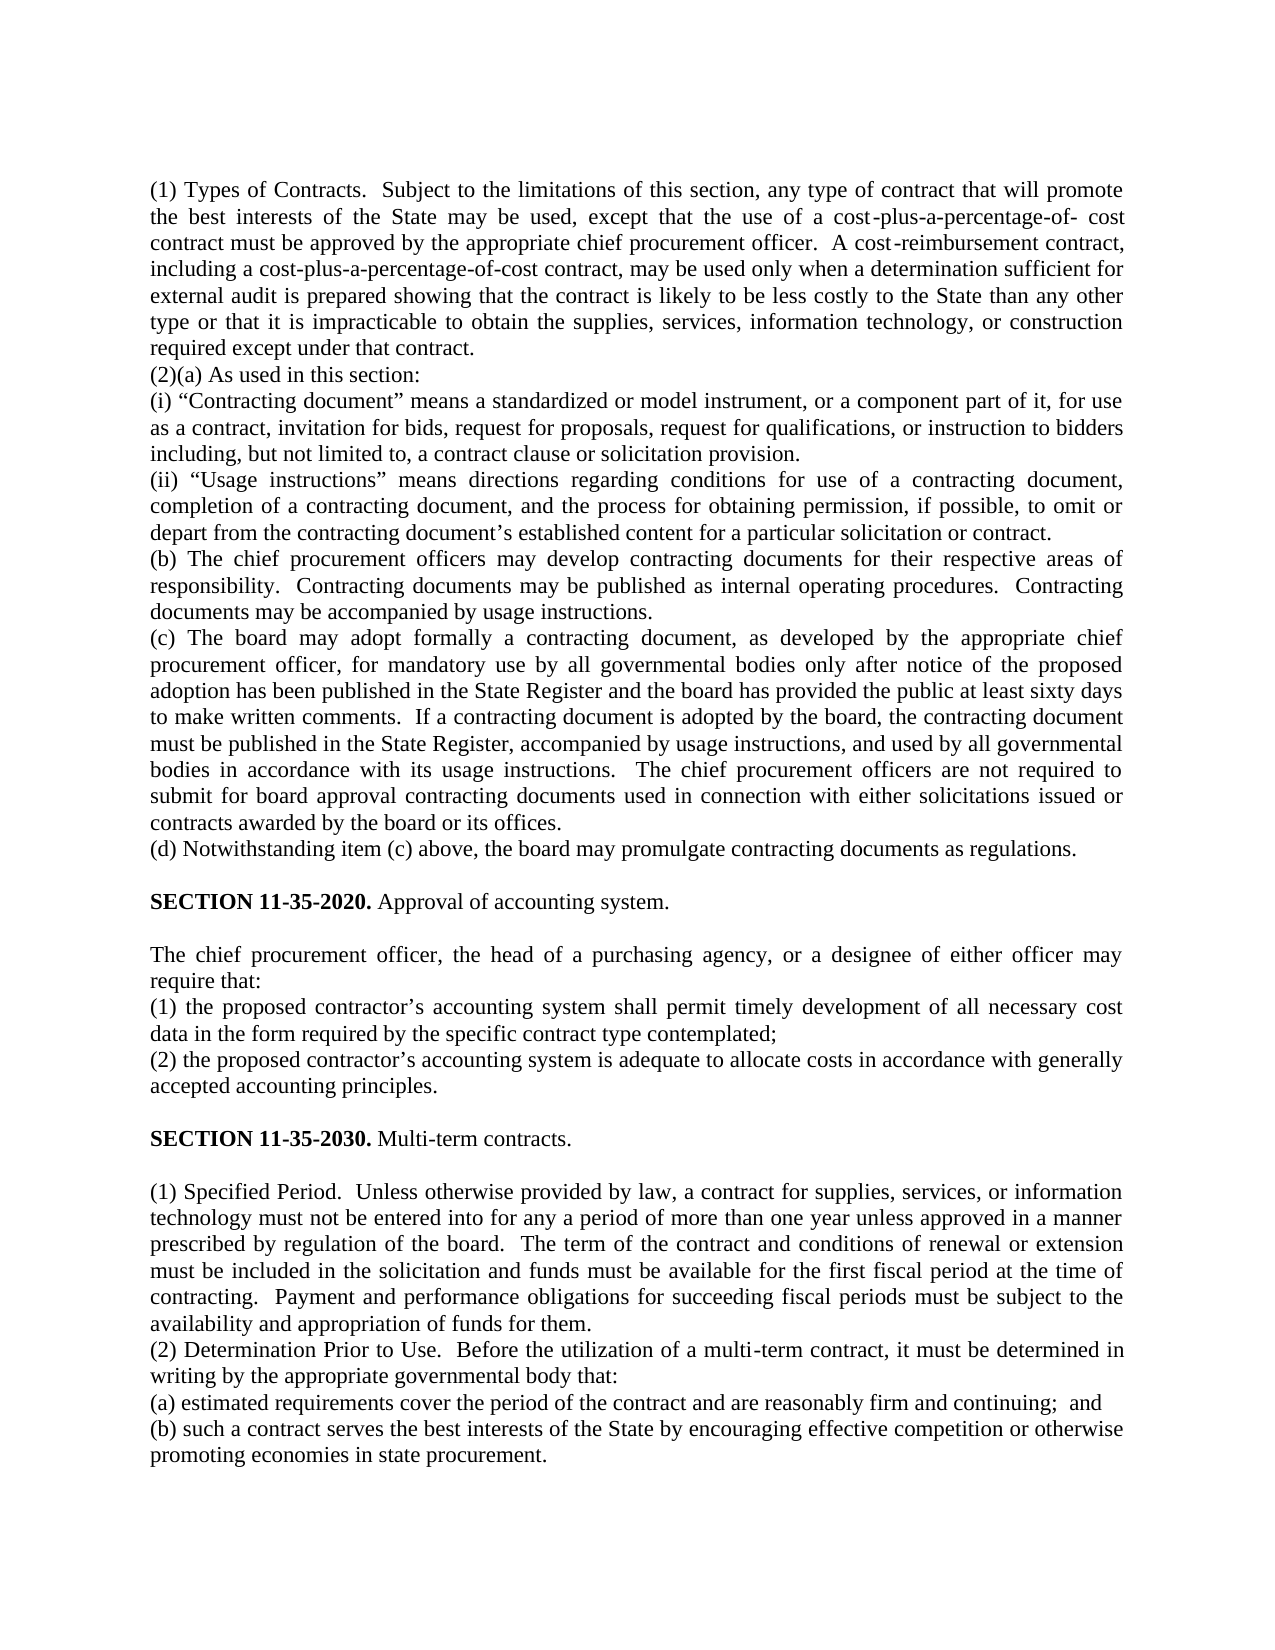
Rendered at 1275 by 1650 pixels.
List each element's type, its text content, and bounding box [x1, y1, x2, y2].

text (1) the proposed contractor’s accounting system shall permit timely development of all necessary cost data in the form required by the specific contract type contemplated; [150, 993, 1125, 1046]
text (i) “Contracting document” means a standardized or model instrument, or a component part of it, for use as a contract, invitation for bids, request for proposals, request for qualifications, or instruction to bidders including, but not limited to, a contract clause or solicitation provision. [150, 387, 1125, 466]
text (a) estimated requirements cover the period of the contract and are reasonably firm and continuing; and [150, 1389, 1125, 1415]
text The chief procurement officer, the head of a purchasing agency, or a designee of either officer may require that: [150, 941, 1125, 993]
text (b) The chief procurement officers may develop contracting documents for their respective areas of responsibility. Contracting documents may be published as internal operating procedures. Contracting documents may be accompanied by usage instructions. [150, 545, 1125, 624]
text (2) Determination Prior to Use. Before the utilization of a multi-term contract, it must be determined in writing by the appropriate governmental body that: [150, 1336, 1125, 1389]
text (1) Specified Period. Unless otherwise provided by law, a contract for supplies, services, or information technology must not be entered into for any a period of more than one year unless approved in a manner prescribed by regulation of the board. The term of the contract and conditions of renewal or extension must be included in the solicitation and funds must be available for the first fiscal period at the time of contracting. Payment and performance obligations for succeeding fiscal periods must be subject to the availability and appropriation of funds for them. [150, 1178, 1125, 1336]
text (ii) “Usage instructions” means directions regarding conditions for use of a contracting document, completion of a contracting document, and the process for obtaining permission, if possible, to omit or depart from the contracting document’s established content for a particular solicitation or contract. [150, 466, 1125, 545]
text (c) The board may adopt formally a contracting document, as developed by the appropriate chief procurement officer, for mandatory use by all governmental bodies only after notice of the proposed adoption has been published in the State Register and the board has provided the public at least sixty days to make written comments. If a contracting document is adopted by the board, the contracting document must be published in the State Register, accompanied by usage instructions, and used by all governmental bodies in accordance with its usage instructions. The chief procurement officers are not required to submit for board approval contracting documents used in connection with either solicitations issued or contracts awarded by the board or its offices. [150, 624, 1125, 835]
text (b) such a contract serves the best interests of the State by encouraging effective competition or otherwise promoting economies in state procurement. [150, 1415, 1125, 1468]
text SECTION 11-35-2030. Multi-term contracts. [150, 1125, 1125, 1151]
text (1) Types of Contracts. Subject to the limitations of this section, any type of contract that will promote the best interests of the State may be used, except that the use of a cost-plus-a-percentage-of- cost contract must be approved by the appropriate chief procurement officer. A cost-reimbursement contract, including a cost-plus-a-percentage-of-cost contract, may be used only when a determination sufficient for external audit is prepared showing that the contract is likely to be less costly to the State than any other type or that it is impracticable to obtain the supplies, services, information technology, or construction required except under that contract. [150, 176, 1125, 361]
text (d) Notwithstanding item (c) above, the board may promulgate contracting documents as regulations. [150, 835, 1125, 862]
text (2)(a) As used in this section: [150, 361, 1125, 387]
text (2) the proposed contractor’s accounting system is adequate to allocate costs in accordance with generally accepted accounting principles. [150, 1046, 1125, 1099]
text SECTION 11-35-2020. Approval of accounting system. [150, 888, 1125, 914]
